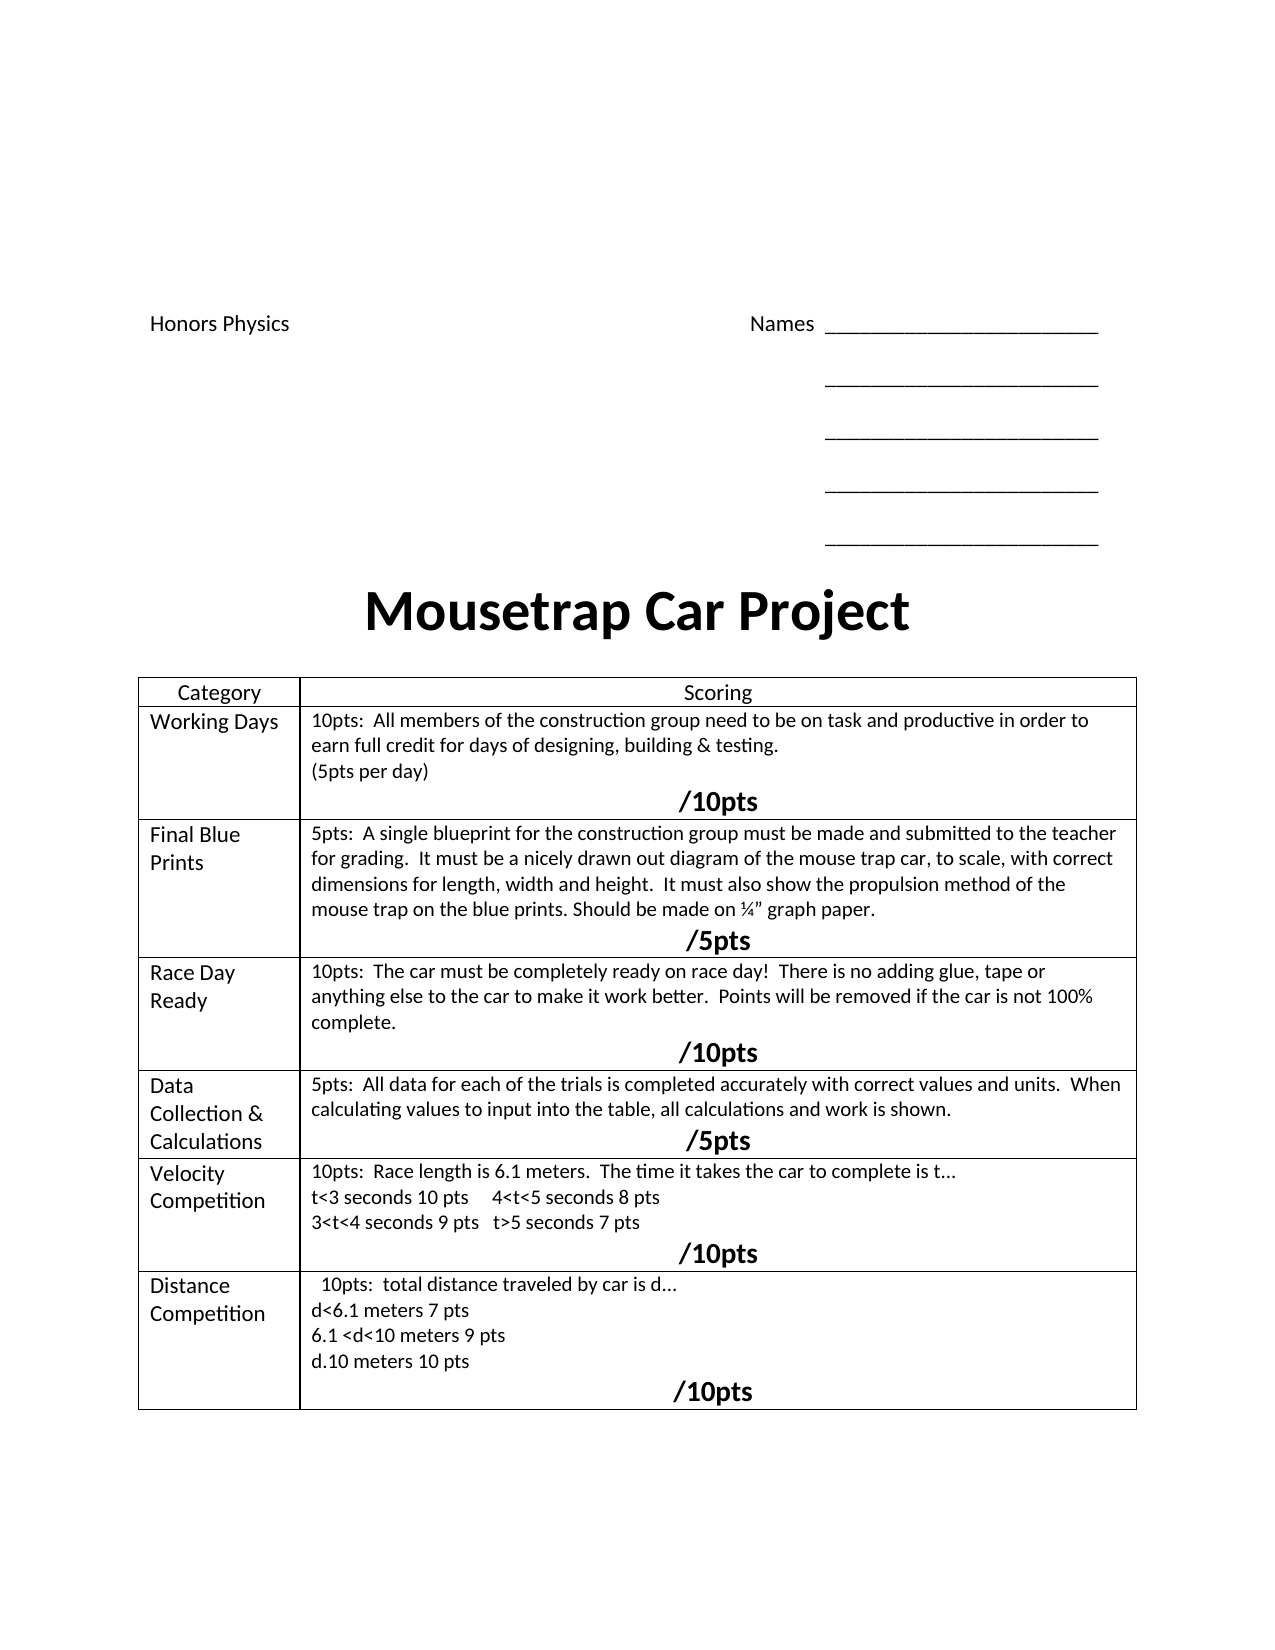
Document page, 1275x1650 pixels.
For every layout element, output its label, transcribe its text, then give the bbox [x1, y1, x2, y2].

table_header Category [139, 678, 299, 706]
table_cell Data Collection & Calculations [139, 1071, 299, 1158]
table_cell 10pts: total distance traveled by car is d... d<6.1 meters 7 pts 6.1 <d<10 meters 9 pts d.10 meters 10 pts /10pts [301, 1272, 1136, 1409]
table_header Scoring [301, 678, 1136, 706]
table_cell Final Blue Prints [139, 820, 299, 957]
table_cell Distance Competition [139, 1272, 299, 1409]
text Mousetrap Car Project [150, 574, 1125, 645]
text ________________________ [150, 415, 1125, 443]
text Honors Physics Names ________________________ [150, 309, 1125, 337]
text ________________________ [150, 468, 1125, 496]
table_cell 10pts: All members of the construction group need to be on task and productive in order to earn full credit for days of designing, building & testing. (5pts per day) /10pts [301, 707, 1136, 819]
table_cell 10pts: The car must be completely ready on race day! There is no adding glue, tape or anything else to the car to make it work better. Points will be removed if the car is not 100% complete. /10pts [301, 958, 1136, 1070]
text ________________________ [150, 521, 1125, 549]
table_cell Velocity Competition [139, 1159, 299, 1271]
text ________________________ [150, 362, 1125, 390]
table_cell 5pts: A single blueprint for the construction group must be made and submitted to the teacher for grading. It must be a nicely drawn out diagram of the mouse trap car, to scale, with correct dimensions for length, width and height. It must also show the propulsion method of the mouse trap on the blue prints. Should be made on ¼” graph paper. /5pts [301, 820, 1136, 957]
table_cell Race Day Ready [139, 958, 299, 1070]
table_cell 5pts: All data for each of the trials is completed accurately with correct values and units. When calculating values to input into the table, all calculations and work is shown. /5pts [301, 1071, 1136, 1158]
table_cell 10pts: Race length is 6.1 meters. The time it takes the car to complete is t... t<3 seconds 10 pts 4<t<5 seconds 8 pts 3<t<4 seconds 9 pts t>5 seconds 7 pts /10pts [301, 1159, 1136, 1271]
table_cell Working Days [139, 707, 299, 819]
